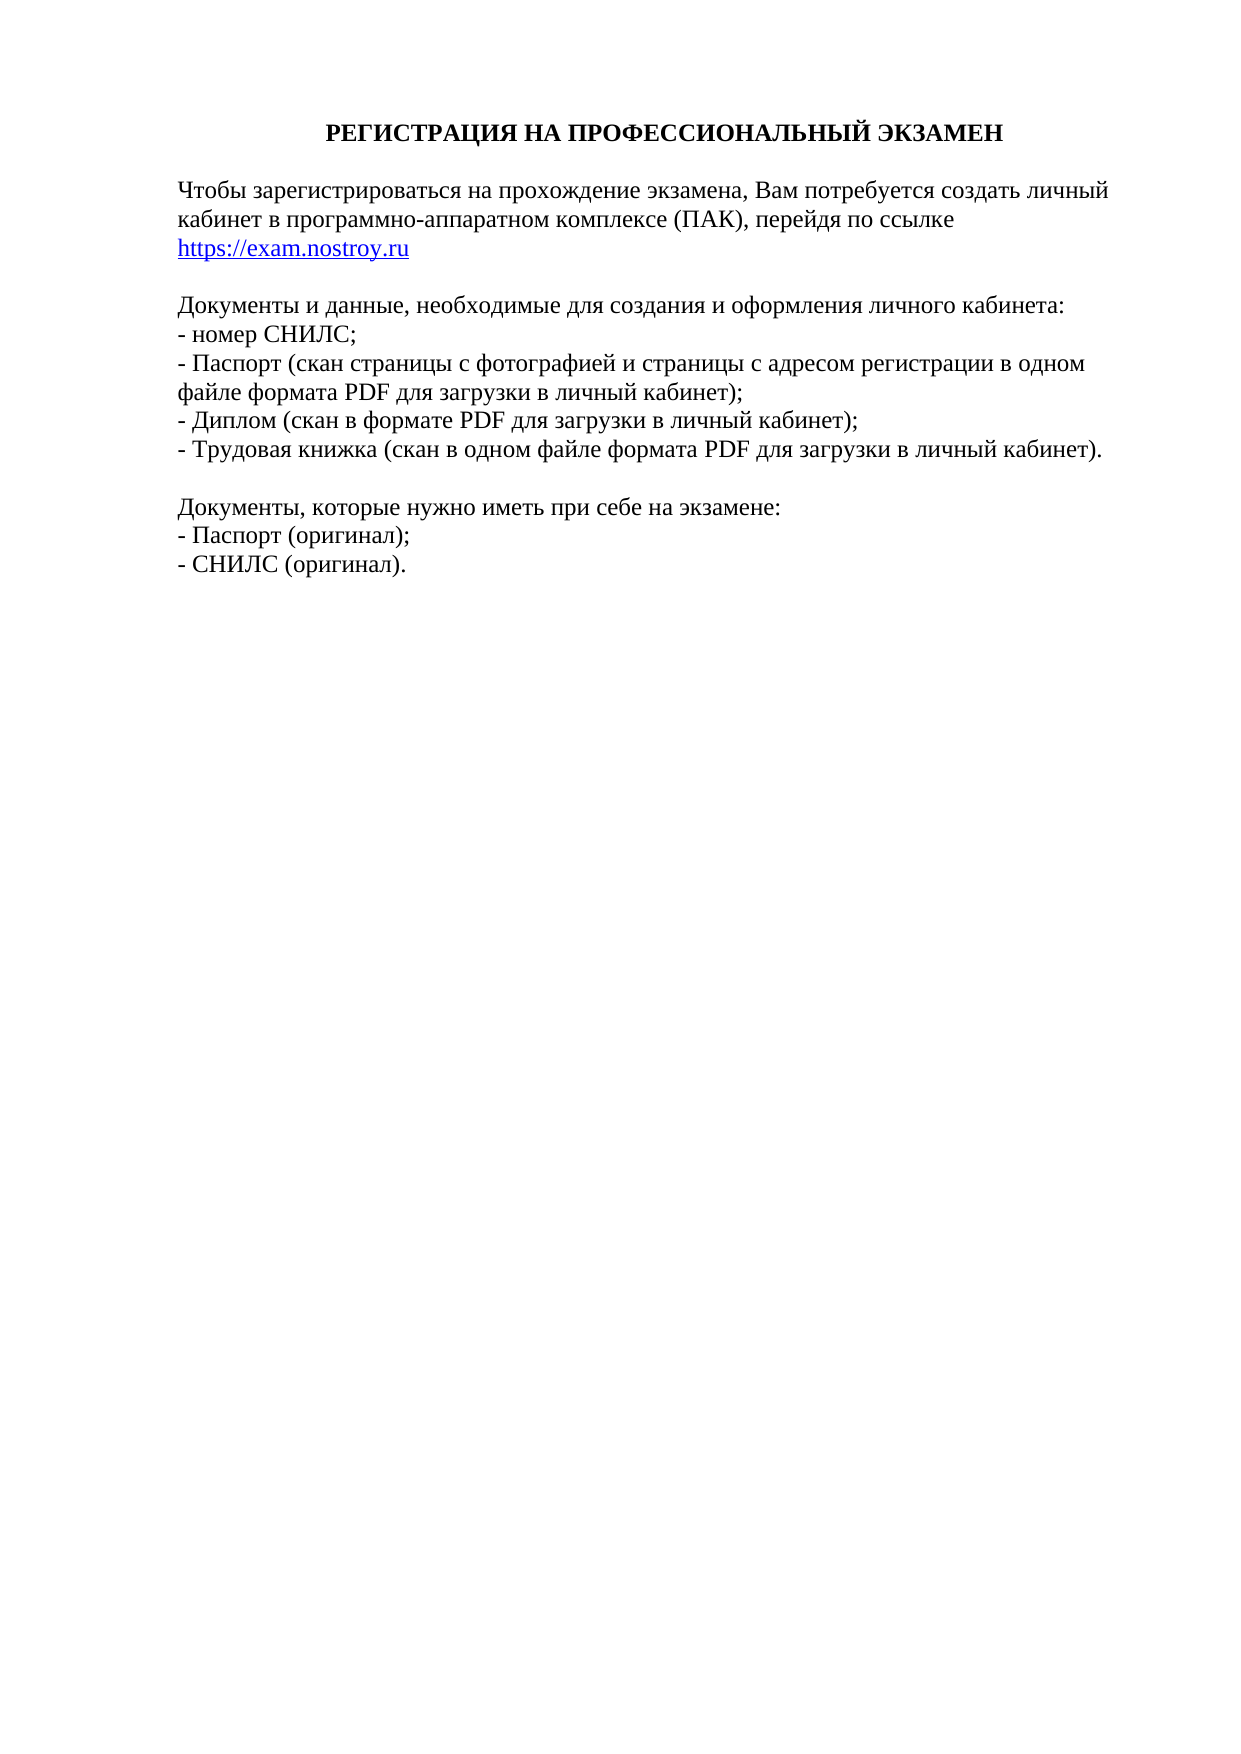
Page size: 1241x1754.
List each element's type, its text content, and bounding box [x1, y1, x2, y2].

text - Диплом (скан в формате PDF для загрузки в личный кабинет); [177, 406, 1152, 434]
text Документы, которые нужно иметь при себе на экзамене: [177, 492, 1152, 521]
text Документы и данные, необходимые для создания и оформления личного кабинета: [177, 291, 1152, 319]
text - Паспорт (оригинал); [177, 521, 1152, 549]
text - Паспорт (скан страницы с фотографией и страницы с адресом регистрации в одном файле формата PDF для загрузки в личный кабинет); [177, 348, 1152, 406]
text Чтобы зарегистрироваться на прохождение экзамена, Вам потребуется создать личный кабинет в программно-аппаратном комплексе (ПАК), перейдя по ссылке https://exam.nostroy.ru [177, 176, 1152, 262]
text - Трудовая книжка (скан в одном файле формата PDF для загрузки в личный кабинет). [177, 434, 1152, 463]
text Регистрация на профессиональный экзамен [177, 118, 1152, 147]
text - номер СНИЛС; [177, 319, 1152, 348]
text - СНИЛС (оригинал). [177, 549, 1152, 578]
